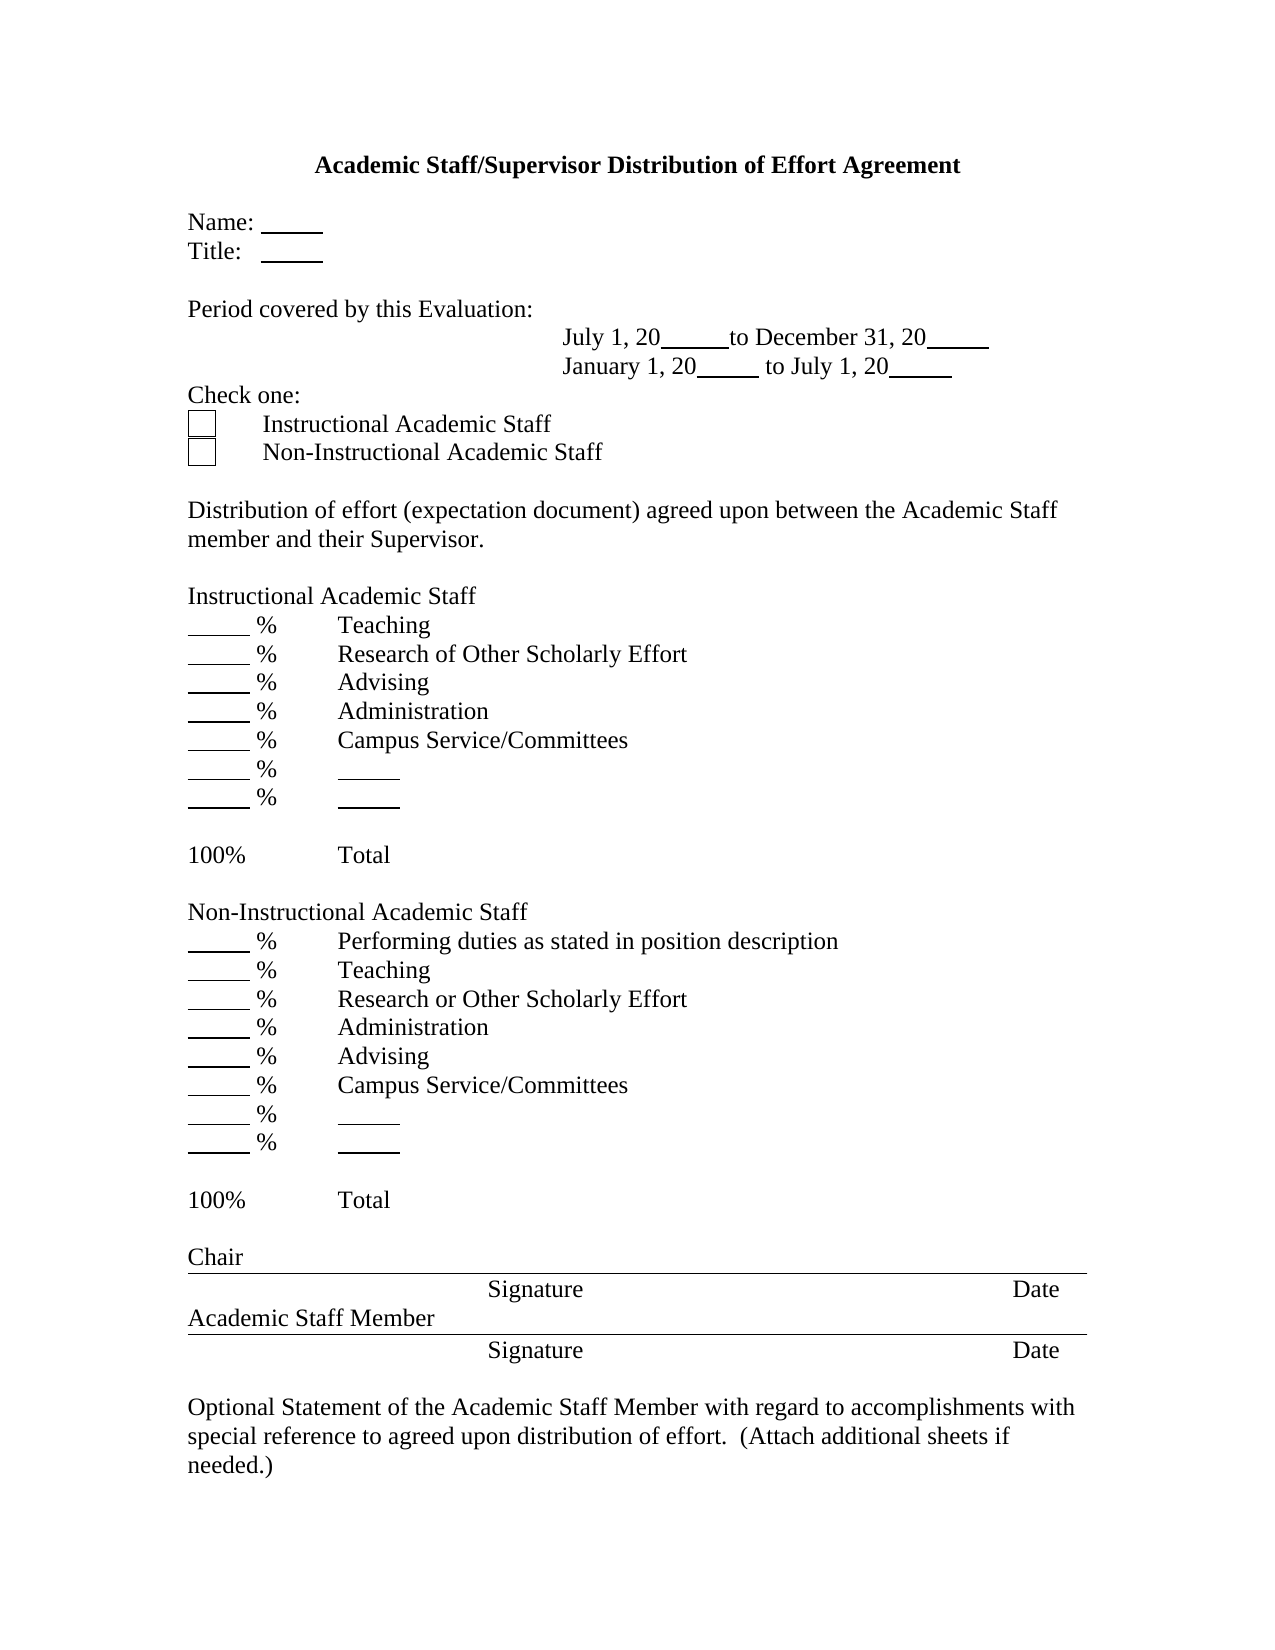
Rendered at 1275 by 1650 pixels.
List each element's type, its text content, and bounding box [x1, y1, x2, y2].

text % Advising [187, 1041, 1087, 1070]
text July 1, 20 to December 31, 20 [187, 322, 1087, 351]
text % Research of Other Scholarly Effort [187, 639, 1087, 667]
text Name: [187, 207, 1087, 236]
text % [187, 782, 1087, 811]
text 100% Total [187, 1185, 1087, 1214]
text Distribution of effort (expectation document) agreed upon between the Academic Staff member and their Supervisor. [187, 495, 1087, 552]
text % [187, 1127, 1087, 1156]
text Title: [187, 236, 1087, 265]
text Instructional Academic Staff [187, 581, 1087, 610]
text Academic Staff Member [187, 1303, 1087, 1335]
text Signature Date [187, 1274, 1087, 1303]
text % [187, 1099, 1087, 1127]
text Instructional Academic Staff [187, 409, 1087, 437]
text % Teaching [187, 955, 1087, 984]
text January 1, 20 to July 1, 20 [187, 351, 1087, 380]
text Check one: [187, 380, 1087, 409]
text Non-Instructional Academic Staff [187, 437, 1087, 466]
text Period covered by this Evaluation: [187, 294, 1087, 322]
text Chair [187, 1242, 1087, 1274]
text Signature Date [187, 1335, 1087, 1364]
text % Research or Other Scholarly Effort [187, 984, 1087, 1012]
text 100% Total [187, 840, 1087, 869]
text % Campus Service/Committees [187, 725, 1087, 754]
text % Performing duties as stated in position description [187, 926, 1087, 955]
text % [187, 754, 1087, 782]
text Academic Staff/Supervisor Distribution of Effort Agreement [187, 150, 1087, 179]
text Non-Instructional Academic Staff [187, 897, 1087, 926]
text % Administration [187, 1012, 1087, 1041]
text % Advising [187, 667, 1087, 696]
text % Teaching [187, 610, 1087, 639]
text % Campus Service/Committees [187, 1070, 1087, 1099]
text Optional Statement of the Academic Staff Member with regard to accomplishments with special reference to agreed upon distribution of effort. (Attach additional sheets if needed.) [187, 1392, 1087, 1479]
text % Administration [187, 696, 1087, 725]
